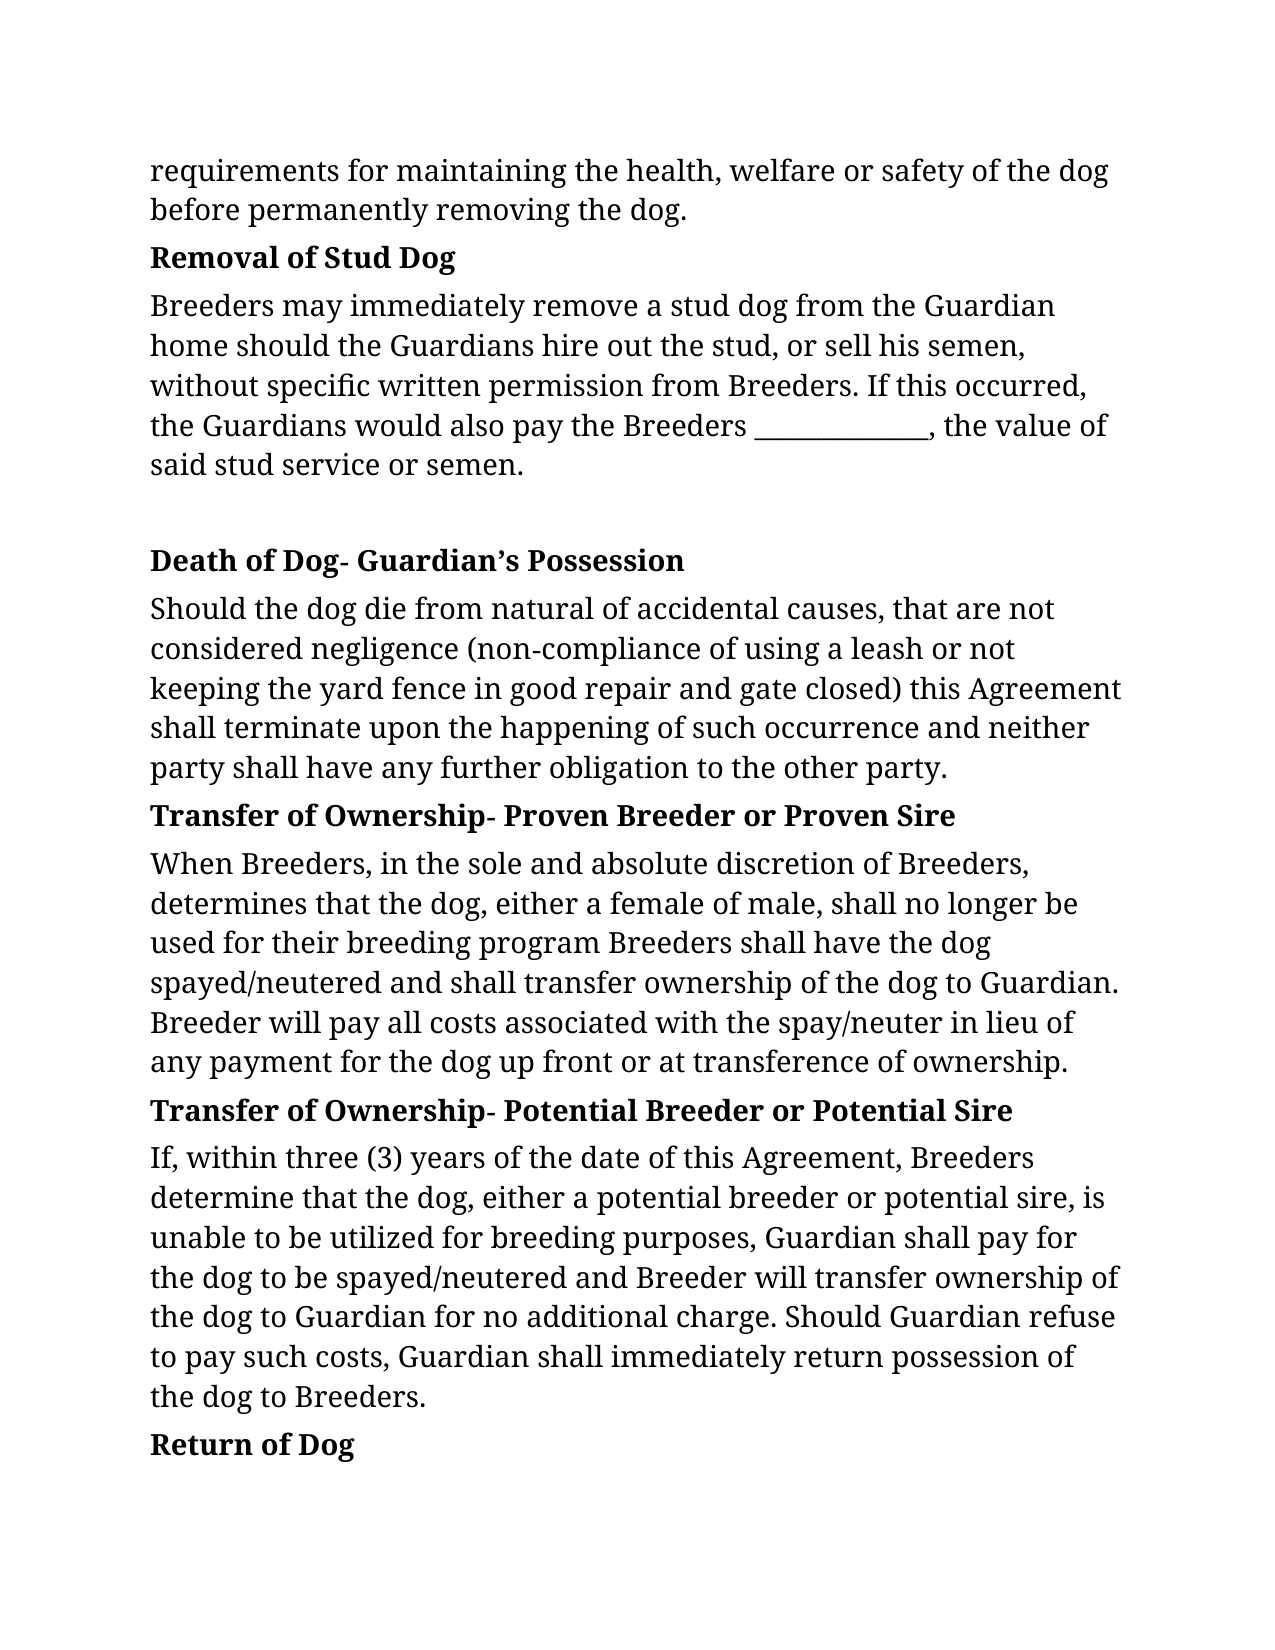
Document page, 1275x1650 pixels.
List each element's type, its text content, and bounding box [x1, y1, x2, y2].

text Return of Dog [150, 1424, 1125, 1464]
text Should the dog die from natural of accidental causes, that are not considered negligence (non‐compliance of using a leash or not keeping the yard fence in good repair and gate closed) this Agreement shall terminate upon the happening of such occurrence and neither party shall have any further obligation to the other party. [150, 588, 1125, 787]
text Removal of Stud Dog [150, 238, 1125, 277]
text If, within three (3) years of the date of this Agreement, Breeders determine that the dog, either a potential breeder or potential sire, is unable to be utilized for breeding purposes, Guardian shall pay for the dog to be spayed/neutered and Breeder will transfer ownership of the dog to Guardian for no additional charge. Should Guardian refuse to pay such costs, Guardian shall immediately return possession of the dog to Breeders. [150, 1138, 1125, 1416]
text Death of Dog‐ Guardian’s Possession [150, 541, 1125, 580]
text Transfer of Ownership‐ Proven Breeder or Proven Sire [150, 795, 1125, 835]
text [150, 150, 1125, 229]
text Breeders may immediately remove a stud dog from the Guardian home should the Guardians hire out the stud, or sell his semen, without specific written permission from Breeders. If this occurred, the Guardians would also pay the Breeders _____________, the value of said stud service or semen. [150, 286, 1125, 484]
text When Breeders, in the sole and absolute discretion of Breeders, determines that the dog, either a female of male, shall no longer be used for their breeding program Breeders shall have the dog spayed/neutered and shall transfer ownership of the dog to Guardian. Breeder will pay all costs associated with the spay/neuter in lieu of any payment for the dog up front or at transference of ownership. [150, 843, 1125, 1081]
text Transfer of Ownership‐ Potential Breeder or Potential Sire [150, 1090, 1125, 1129]
